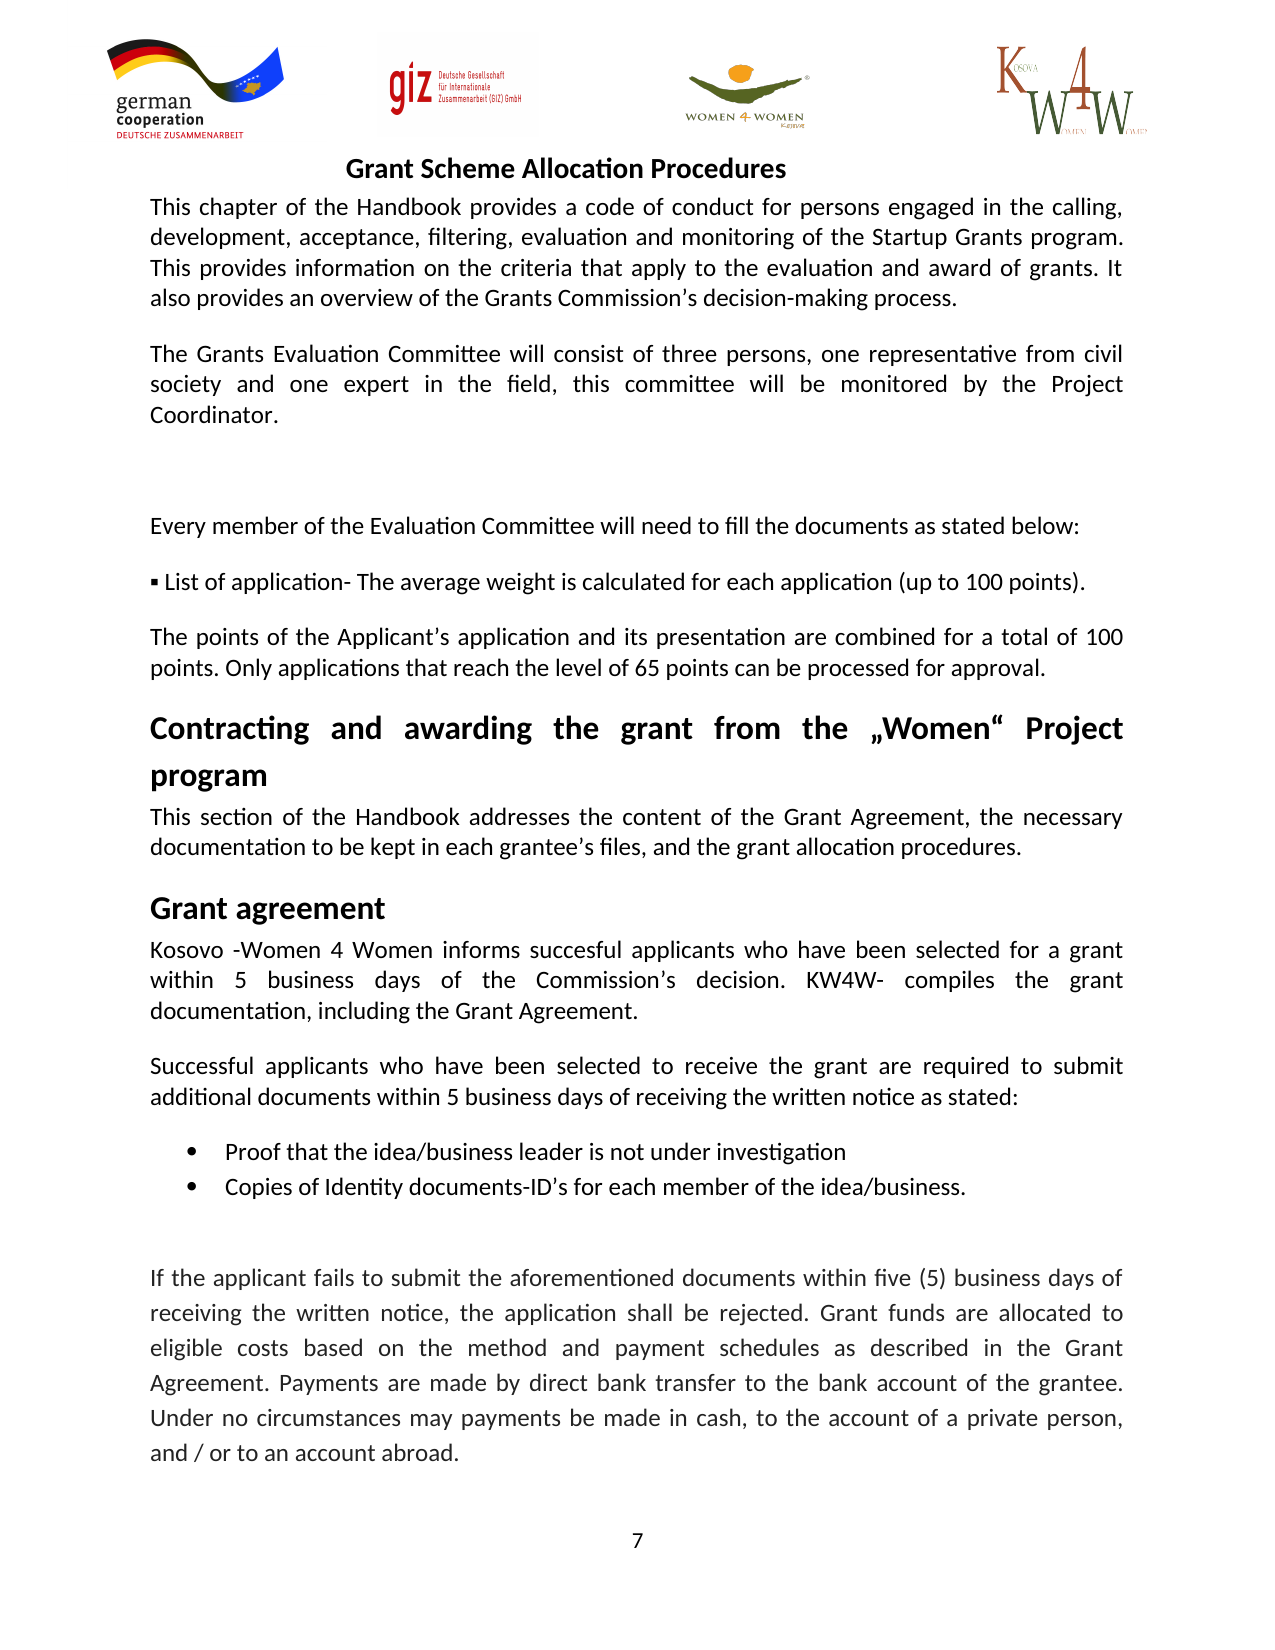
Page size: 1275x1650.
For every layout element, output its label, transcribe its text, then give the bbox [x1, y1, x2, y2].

picture [67, 0, 327, 189]
picture [376, 32, 539, 137]
text This section of the Handbook addresses the content of the Grant Agreement, the necessary documentation to be kept in each grantee’s files, and the grant allocation procedures. [150, 801, 1125, 862]
text Kosovo -Women 4 Women informs succesful applicants who have been selected for a grant within 5 business days of the Commission’s decision. KW4W- compiles the grant documentation, including the Grant Agreement. [150, 934, 1125, 1025]
list Proof that the idea/business leader is not under investigation [187, 1136, 1125, 1167]
picture [677, 56, 819, 135]
subtitle Contracting and awarding the grant from the „Women“ Project program [150, 707, 1125, 795]
text Every member of the Evaluation Committee will need to fill the documents as stated below: [150, 510, 1125, 541]
text This chapter of the Handbook provides a code of conduct for persons engaged in the calling, development, acceptance, filtering, evaluation and monitoring of the Startup Grants program. This provides information on the criteria that apply to the evaluation and award of grants. It also provides an overview of the Grants Commission’s decision-making process. [150, 191, 1125, 313]
picture [996, 46, 1147, 134]
text If the applicant fails to submit the aforementioned documents within five (5) business days of receiving the written notice, the application shall be rejected. Grant funds are allocated to eligible costs based on the method and payment schedules as described in the Grant Agreement. Payments are made by direct bank transfer to the bank account of the grantee. Under no circumstances may payments be made in cash, to the account of a private person, and / or to an account abroad. [150, 1227, 1125, 1468]
text ▪ List of application- The average weight is calculated for each application (up to 100 points). [150, 566, 1125, 596]
text Successful applicants who have been selected to receive the grant are required to submit additional documents within 5 business days of receiving the written notice as stated: [150, 1050, 1125, 1111]
subtitle Grant agreement [150, 887, 1125, 927]
list Copies of Identity documents-ID’s for each member of the idea/business. [187, 1171, 1125, 1202]
text The points of the Applicant’s application and its presentation are combined for a total of 100 points. Only applications that reach the level of 65 points can be processed for approval. [150, 621, 1125, 682]
subtitle Grant Scheme Allocation Procedures [150, 150, 1125, 186]
text The Grants Evaluation Committee will consist of three persons, one representative from civil society and one expert in the field, this committee will be monitored by the Project Coordinator. [150, 338, 1125, 429]
